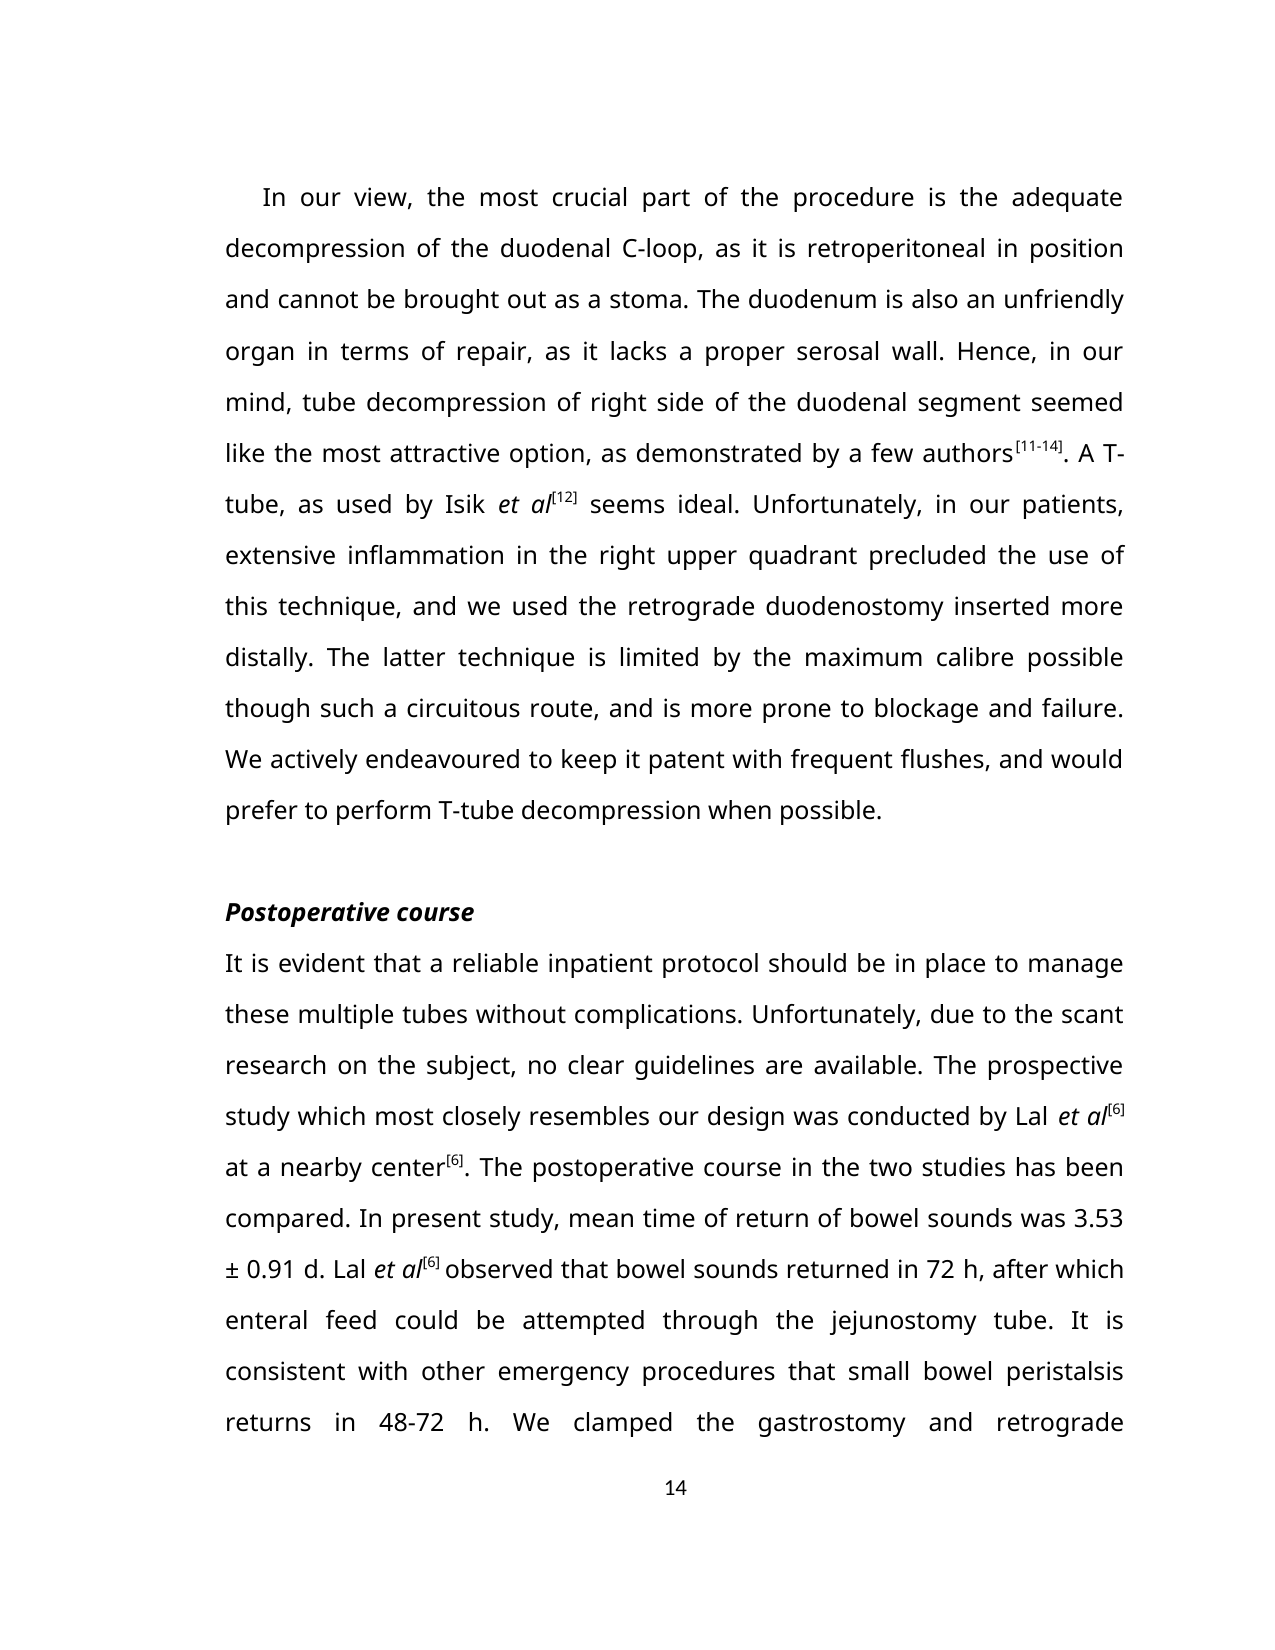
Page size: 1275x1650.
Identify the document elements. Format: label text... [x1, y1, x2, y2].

text In our view, the most crucial part of the procedure is the adequate decompression of the duodenal C-loop, as it is retroperitoneal in position and cannot be brought out as a stoma. The duodenum is also an unfriendly organ in terms of repair, as it lacks a proper serosal wall. Hence, in our mind, tube decompression of right side of the duodenal segment seemed like the most attractive option, as demonstrated by a few authors[11-14]. A T-tube, as used by Isik et al[12] seems ideal. Unfortunately, in our patients, extensive inflammation in the right upper quadrant precluded the use of this technique, and we used the retrograde duodenostomy inserted more distally. The latter technique is limited by the maximum calibre possible though such a circuitous route, and is more prone to blockage and failure. We actively endeavoured to keep it patent with frequent flushes, and would prefer to perform T-tube decompression when possible. [225, 180, 1125, 827]
text Postoperative course [225, 894, 1125, 929]
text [225, 946, 1125, 1439]
